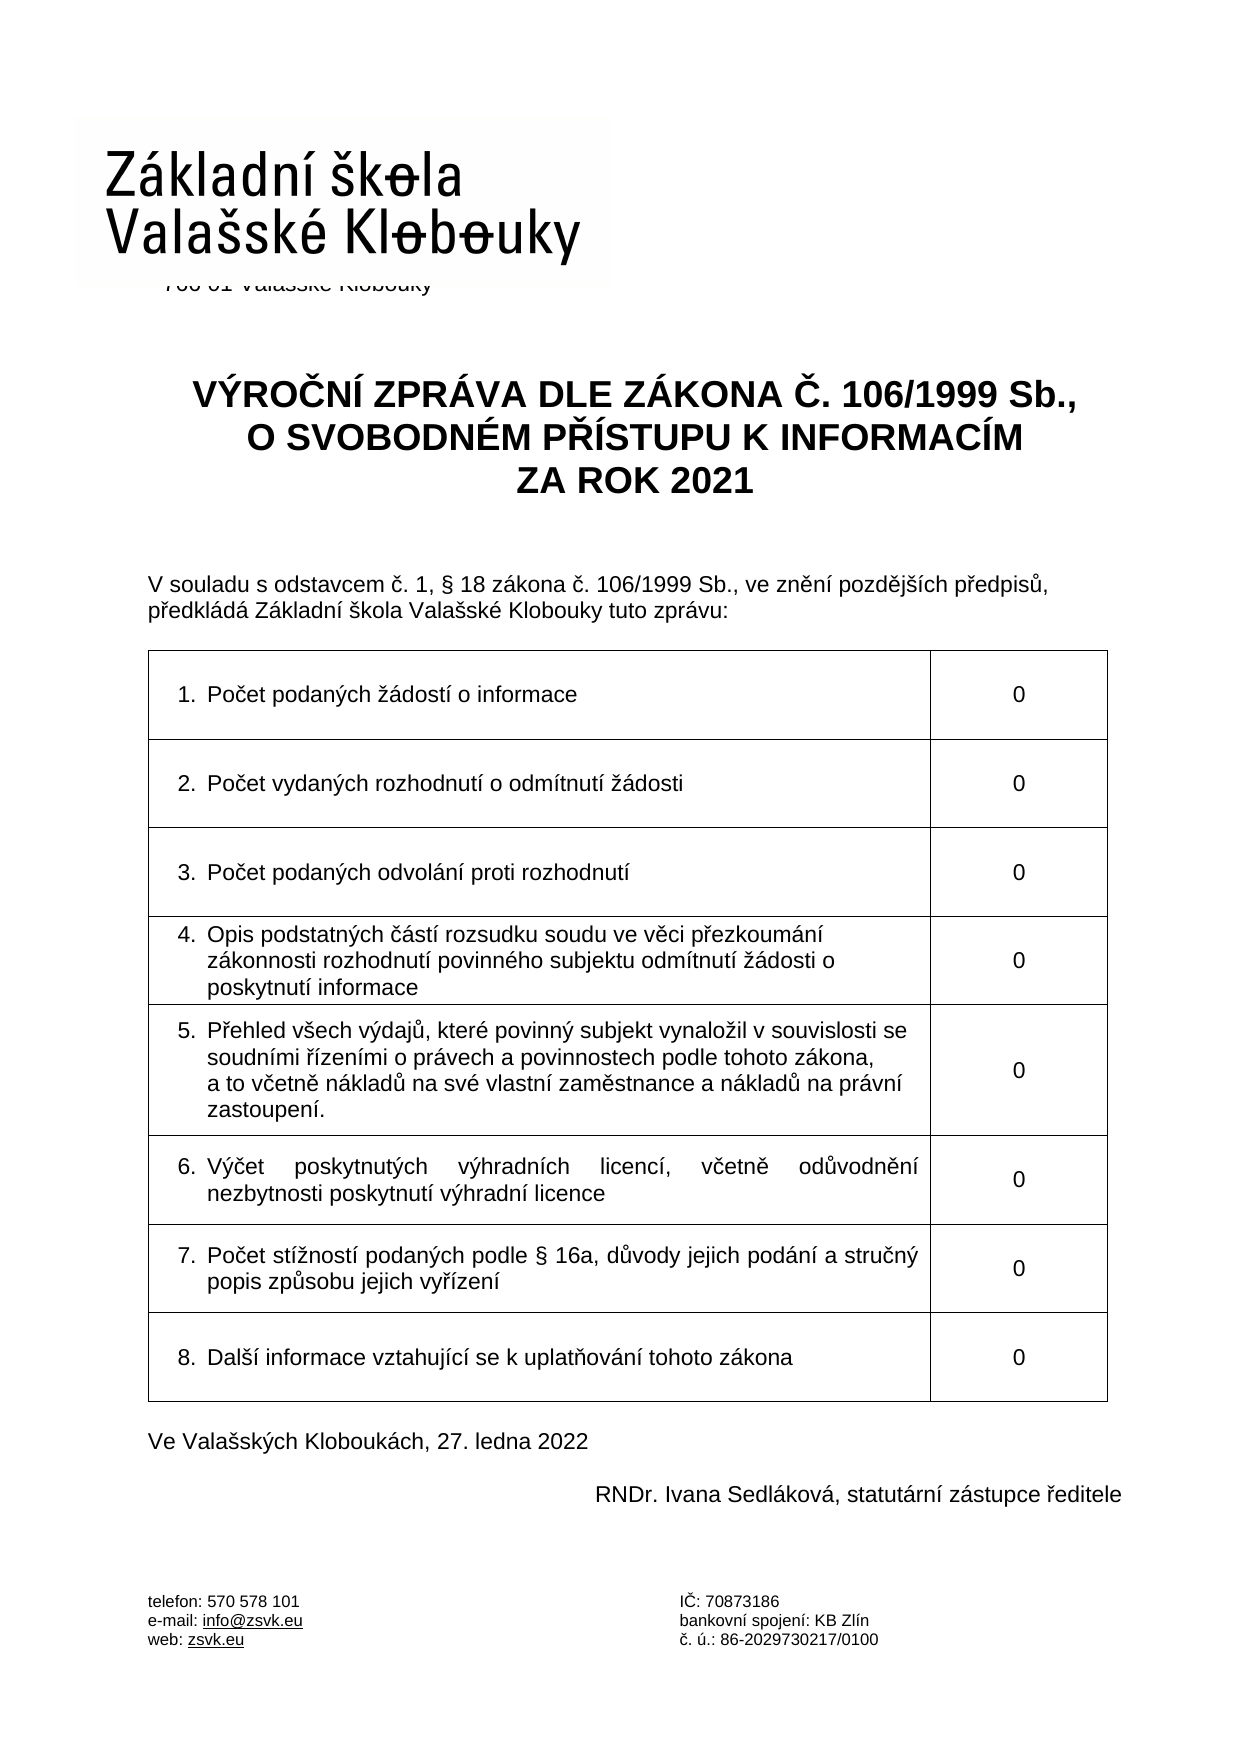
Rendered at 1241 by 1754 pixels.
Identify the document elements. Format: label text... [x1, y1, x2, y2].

text V souladu s odstavcem č. 1, § 18 zákona č. 106/1999 Sb., ve znění pozdějších předpisů, předkládá Základní škola Valašské Klobouky tuto zprávu: [148, 571, 1122, 623]
table_cell 0 [931, 740, 1107, 827]
table_cell Výčet poskytnutých výhradních licencí, včetně odůvodnění nezbytnosti poskytnutí výhradní licence [149, 1136, 930, 1223]
table_cell 0 [931, 828, 1107, 916]
table_cell 0 [931, 1136, 1107, 1223]
table_cell Přehled všech výdajů, které povinný subjekt vynaložil v souvislosti se soudními řízeními o právech a povinnostech podle tohoto zákona, a to včetně nákladů na své vlastní zaměstnance a nákladů na právní zastoupení. [149, 1005, 930, 1135]
picture [73, 118, 613, 286]
table_cell 0 [931, 1005, 1107, 1135]
table_cell 0 [931, 917, 1107, 1004]
table_header 0 [931, 651, 1107, 738]
table_header Počet podaných žádostí o informace [149, 651, 930, 738]
table_cell 0 [931, 1313, 1107, 1401]
table_cell Opis podstatných částí rozsudku soudu ve věci přezkoumání zákonnosti rozhodnutí povinného subjektu odmítnutí žádosti o poskytnutí informace [149, 917, 930, 1004]
table_cell 0 [931, 1225, 1107, 1312]
table_cell Počet stížností podaných podle § 16a, důvody jejich podání a stručný popis způsobu jejich vyřízení [149, 1225, 930, 1312]
text RNDr. Ivana Sedláková, statutární zástupce ředitele [148, 1481, 1122, 1507]
table_cell Počet vydaných rozhodnutí o odmítnutí žádosti [149, 740, 930, 827]
table_cell Další informace vztahující se k uplatňování tohoto zákona [149, 1313, 930, 1401]
text VÝROČNÍ ZPRÁVA DLE ZÁKONA Č. 106/1999 Sb., O SVOBODNÉM PŘÍSTUPU K INFORMACÍM ZA ROK 2021 [148, 372, 1122, 501]
table_cell Počet podaných odvolání proti rozhodnutí [149, 828, 930, 916]
text Ve Valašských Kloboukách, 27. ledna 2022 [148, 1428, 1122, 1454]
